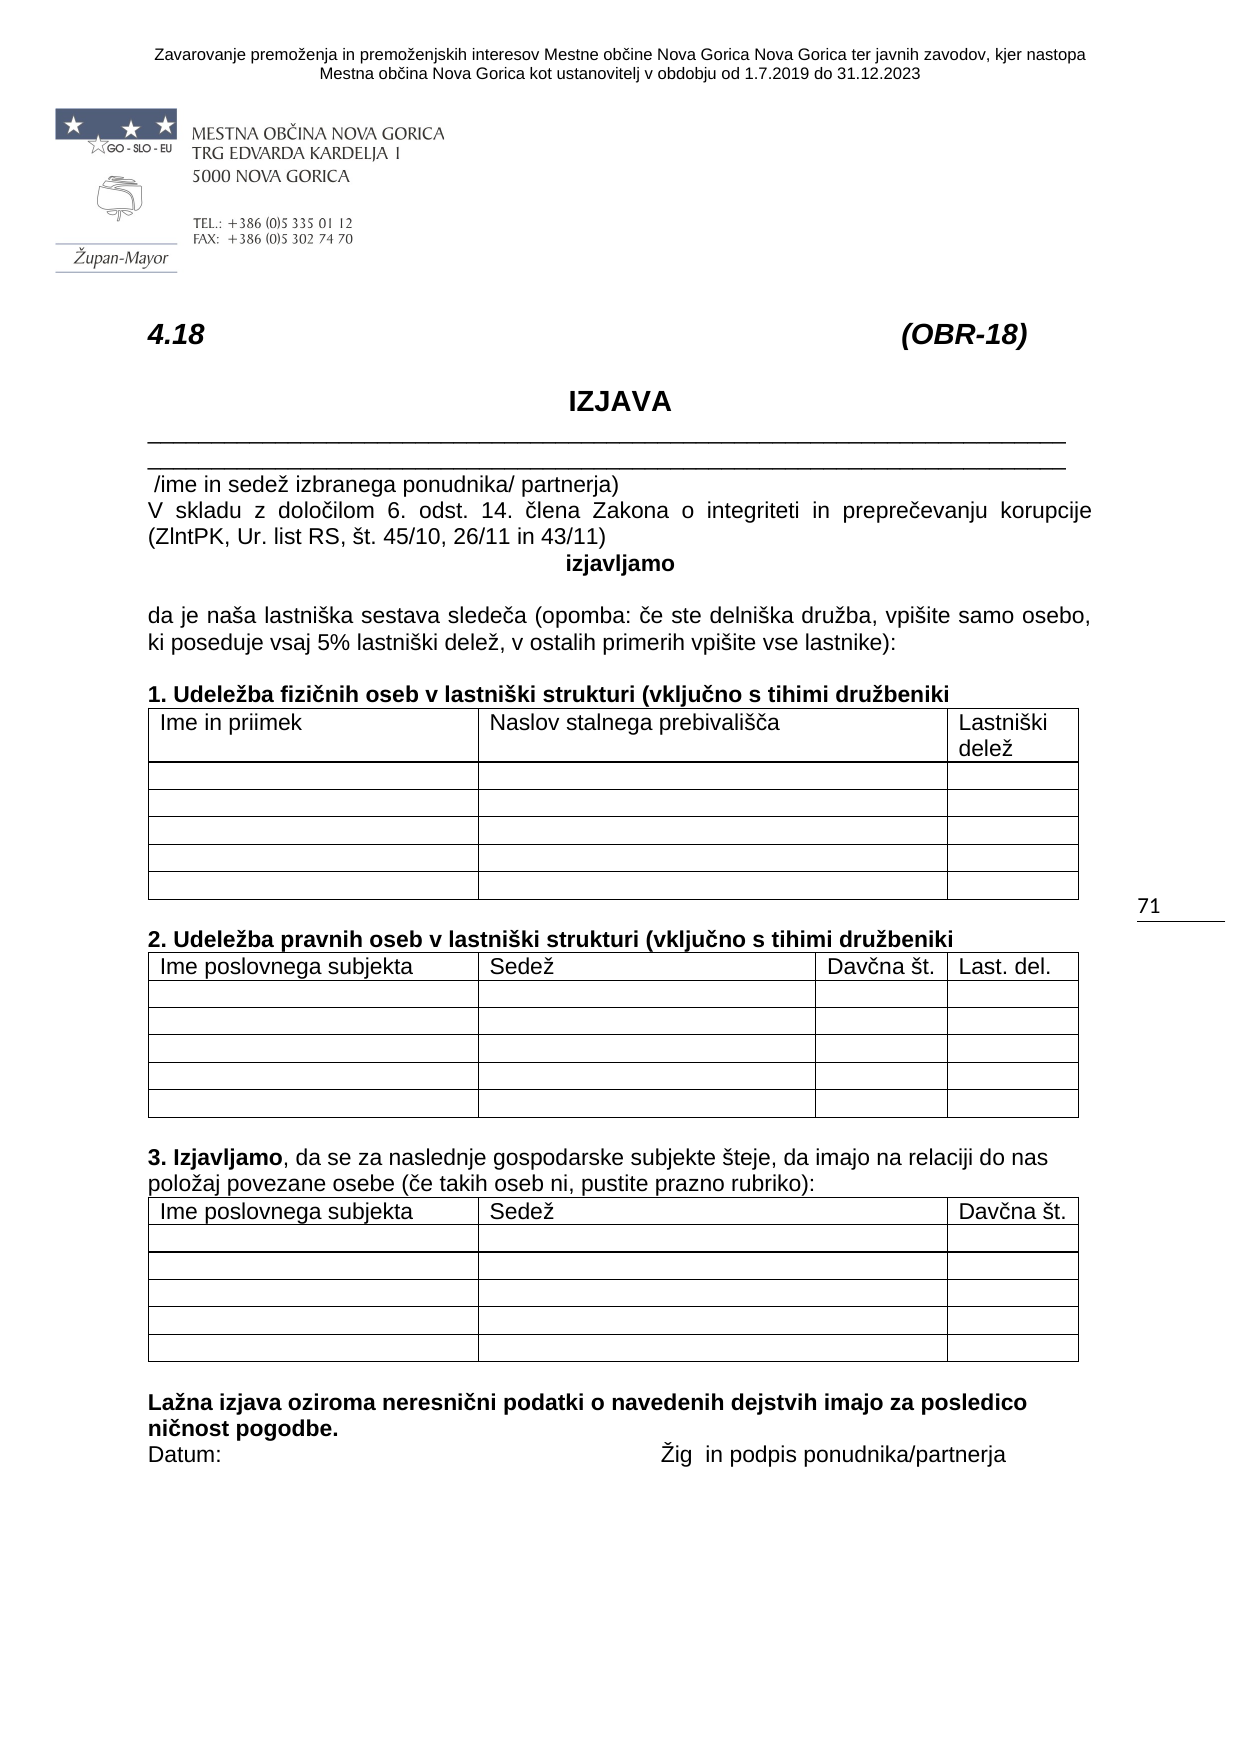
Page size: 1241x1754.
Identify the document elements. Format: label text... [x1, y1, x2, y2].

table_cell [948, 845, 1078, 871]
table_cell [479, 872, 947, 898]
table_cell [479, 845, 947, 871]
table_header Sedež [479, 1198, 947, 1224]
table_header Naslov stalnega prebivališča [479, 709, 947, 761]
table_cell [479, 981, 815, 1007]
table_cell [479, 1063, 815, 1089]
table_header Sedež [479, 953, 815, 979]
table_cell [149, 1090, 478, 1117]
text Datum: Žig in podpis ponudnika/partnerja [148, 1441, 1092, 1467]
text IZJAVA [148, 384, 1092, 418]
table_cell [479, 1090, 815, 1117]
text Lažna izjava oziroma neresnični podatki o navedenih dejstvih imajo za posledico ničnost pogodbe. [148, 1388, 1092, 1441]
table_cell [149, 872, 478, 898]
picture [55, 108, 445, 273]
table_cell [479, 1253, 947, 1279]
table_cell [479, 1335, 947, 1361]
table_cell [948, 872, 1078, 898]
table_cell [149, 1008, 478, 1034]
list (OBR-18) [148, 317, 1092, 351]
table_cell [149, 981, 478, 1007]
table_header Davčna št. [816, 953, 947, 979]
table_header Ime poslovnega subjekta [149, 1198, 478, 1224]
table_cell [149, 1225, 478, 1251]
table_cell [948, 1280, 1078, 1306]
table_header Davčna št. [948, 1198, 1078, 1224]
table_cell [149, 817, 478, 844]
table_cell [816, 1063, 947, 1089]
text 3. Izjavljamo, da se za naslednje gospodarske subjekte šteje, da imajo na relaciji do nas položaj povezane osebe (če takih oseb ni, pustite prazno rubriko): [148, 1144, 1092, 1197]
text /ime in sedež izbranega ponudnika/ partnerja) [148, 471, 1092, 497]
text 1. Udeležba fizičnih oseb v lastniški strukturi (vključno s tihimi družbeniki [148, 681, 1092, 708]
table_cell [479, 1225, 947, 1251]
table_cell [948, 1063, 1078, 1089]
table_header Ime in priimek [149, 709, 478, 761]
text ________________________________________________________________________ [148, 444, 1092, 471]
table_cell [149, 763, 478, 789]
table_cell [948, 1035, 1078, 1062]
table_cell [816, 1035, 947, 1062]
table_cell [948, 1307, 1078, 1334]
table_cell [816, 1090, 947, 1117]
table_cell [149, 1035, 478, 1062]
table_cell [479, 763, 947, 789]
table_cell [149, 790, 478, 816]
table_cell [149, 845, 478, 871]
table_cell [816, 1008, 947, 1034]
table_cell [149, 1280, 478, 1306]
table_header Lastniški delež [948, 709, 1078, 761]
table_header Last. del. [948, 953, 1078, 979]
table_cell [948, 1090, 1078, 1117]
table_cell [479, 1008, 815, 1034]
table_cell [948, 1335, 1078, 1361]
table_cell [479, 790, 947, 816]
table_cell [948, 1225, 1078, 1251]
table_cell [149, 1063, 478, 1089]
table_cell [948, 981, 1078, 1007]
table_header Ime poslovnega subjekta [149, 953, 478, 979]
table_cell [948, 1008, 1078, 1034]
table_cell [479, 1280, 947, 1306]
table_cell [479, 1307, 947, 1334]
table_cell [948, 763, 1078, 789]
table_cell [948, 817, 1078, 844]
table_cell [479, 1035, 815, 1062]
table_cell [948, 790, 1078, 816]
table_cell [149, 1335, 478, 1361]
table_cell [948, 1253, 1078, 1279]
table_cell [149, 1307, 478, 1334]
table_cell [816, 981, 947, 1007]
text 2. Udeležba pravnih oseb v lastniški strukturi (vključno s tihimi družbeniki [148, 926, 1092, 952]
text ________________________________________________________________________ [148, 418, 1092, 444]
text da je naša lastniška sestava sledeča (opomba: če ste delniška družba, vpišite samo osebo, ki poseduje vsaj 5% lastniški delež, v ostalih primerih vpišite vse lastnike): [148, 602, 1092, 655]
table_cell [479, 817, 947, 844]
table_cell [149, 1253, 478, 1279]
text V skladu z določilom 6. odst. 14. člena Zakona o integriteti in preprečevanju korupcije (ZlntPK, Ur. list RS, št. 45/10, 26/11 in 43/11) [148, 497, 1092, 549]
text izjavljamo [148, 549, 1092, 576]
